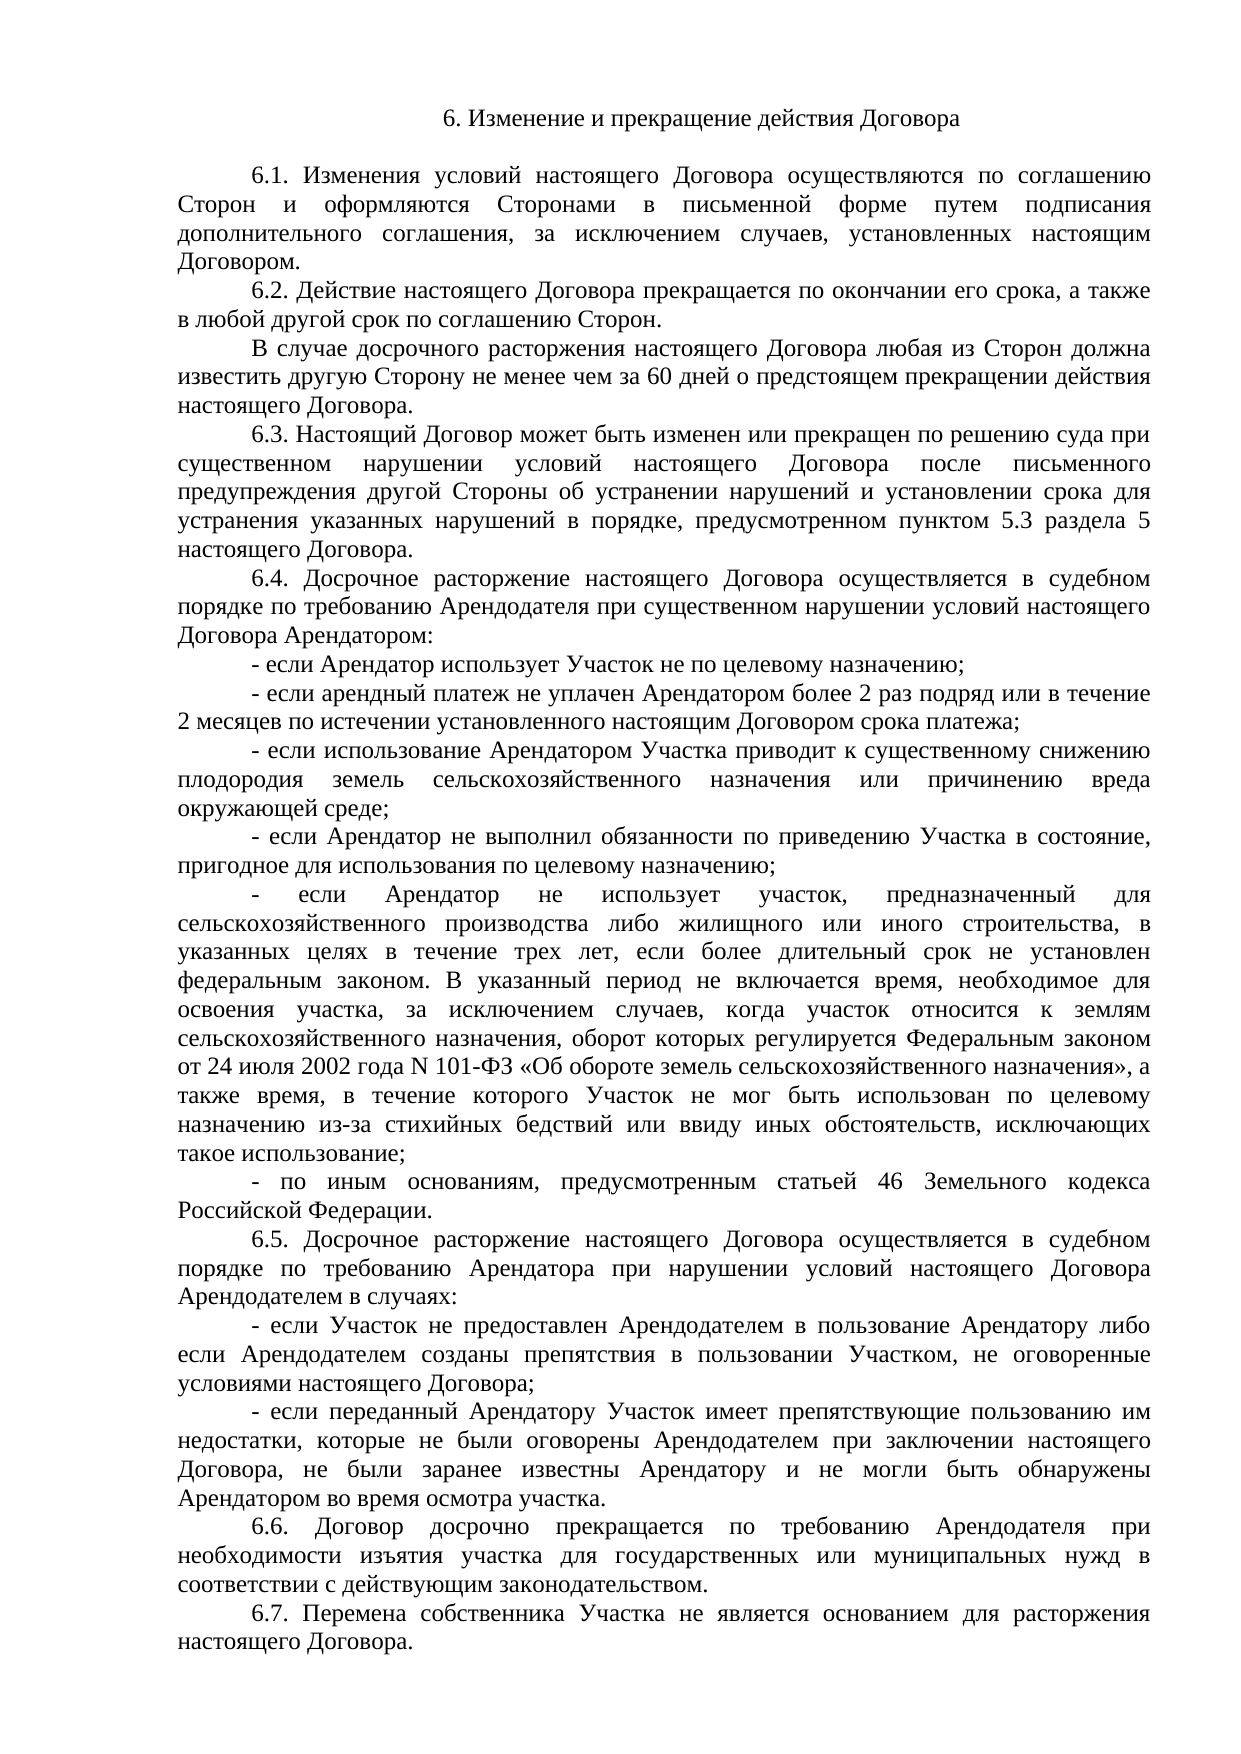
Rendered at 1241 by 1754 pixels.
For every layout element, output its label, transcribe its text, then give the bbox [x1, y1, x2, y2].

text В случае досрочного расторжения настоящего Договора любая из Сторон должна известить другую Сторону не менее чем за 60 дней о предстоящем прекращении действия настоящего Договора. [177, 333, 1152, 419]
text - если Арендатор использует Участок не по целевому назначению; [177, 649, 1152, 678]
text 6.3. Настоящий Договор может быть изменен или прекращен по решению суда при существенном нарушении условий настоящего Договора после письменного предупреждения другой Стороны об устранении нарушений и установлении срока для устранения указанных нарушений в порядке, предусмотренном пунктом 5.3 раздела 5 настоящего Договора. [177, 419, 1152, 563]
text 6.7. Перемена собственника Участка не является основанием для расторжения настоящего Договора. [177, 1598, 1152, 1655]
text - если переданный Арендатору Участок имеет препятствующие пользованию им недостатки, которые не были оговорены Арендодателем при заключении настоящего Договора, не были заранее известны Арендатору и не могли быть обнаружены Арендатором во время осмотра участка. [177, 1396, 1152, 1511]
text - если Арендатор не выполнил обязанности по приведению Участка в состояние, пригодное для использования по целевому назначению; [177, 821, 1152, 879]
text 6.5. Досрочное расторжение настоящего Договора осуществляется в судебном порядке по требованию Арендатора при нарушении условий настоящего Договора Арендодателем в случаях: [177, 1224, 1152, 1310]
text 6.6. Договор досрочно прекращается по требованию Арендодателя при необходимости изъятия участка для государственных или муниципальных нужд в соответствии с действующим законодательством. [177, 1511, 1152, 1598]
text - если использование Арендатором Участка приводит к существенному снижению плодородия земель сельскохозяйственного назначения или причинению вреда окружающей среде; [177, 735, 1152, 821]
text - по иным основаниям, предусмотренным статьей 46 Земельного кодекса Российской Федерации. [177, 1166, 1152, 1224]
text - если арендный платеж не уплачен Арендатором более 2 раз подряд или в течение 2 месяцев по истечении установленного настоящим Договором срока платежа; [177, 678, 1152, 735]
text - если Арендатор не использует участок, предназначенный для сельскохозяйственного производства либо жилищного или иного строительства, в указанных целях в течение трех лет, если более длительный срок не установлен федеральным законом. В указанный период не включается время, необходимое для освоения участка, за исключением случаев, когда участок относится к землям сельскохозяйственного назначения, оборот которых регулируется Федеральным законом от 24 июля 2002 года N 101-ФЗ «Об обороте земель сельскохозяйственного назначения», а также время, в течение которого Участок не мог быть использован по целевому назначению из-за стихийных бедствий или ввиду иных обстоятельств, исключающих такое использование; [177, 879, 1152, 1166]
text 6.4. Досрочное расторжение настоящего Договора осуществляется в судебном порядке по требованию Арендодателя при существенном нарушении условий настоящего Договора Арендатором: [177, 563, 1152, 649]
text - если Участок не предоставлен Арендодателем в пользование Арендатору либо если Арендодателем созданы препятствия в пользовании Участком, не оговоренные условиями настоящего Договора; [177, 1310, 1152, 1396]
text 6.2. Действие настоящего Договора прекращается по окончании его срока, а также в любой другой срок по соглашению Сторон. [177, 275, 1152, 333]
text 6. Изменение и прекращение действия Договора [177, 103, 1152, 131]
text 6.1. Изменения условий настоящего Договора осуществляются по соглашению Сторон и оформляются Сторонами в письменной форме путем подписания дополнительного соглашения, за исключением случаев, установленных настоящим Договором. [177, 160, 1152, 275]
